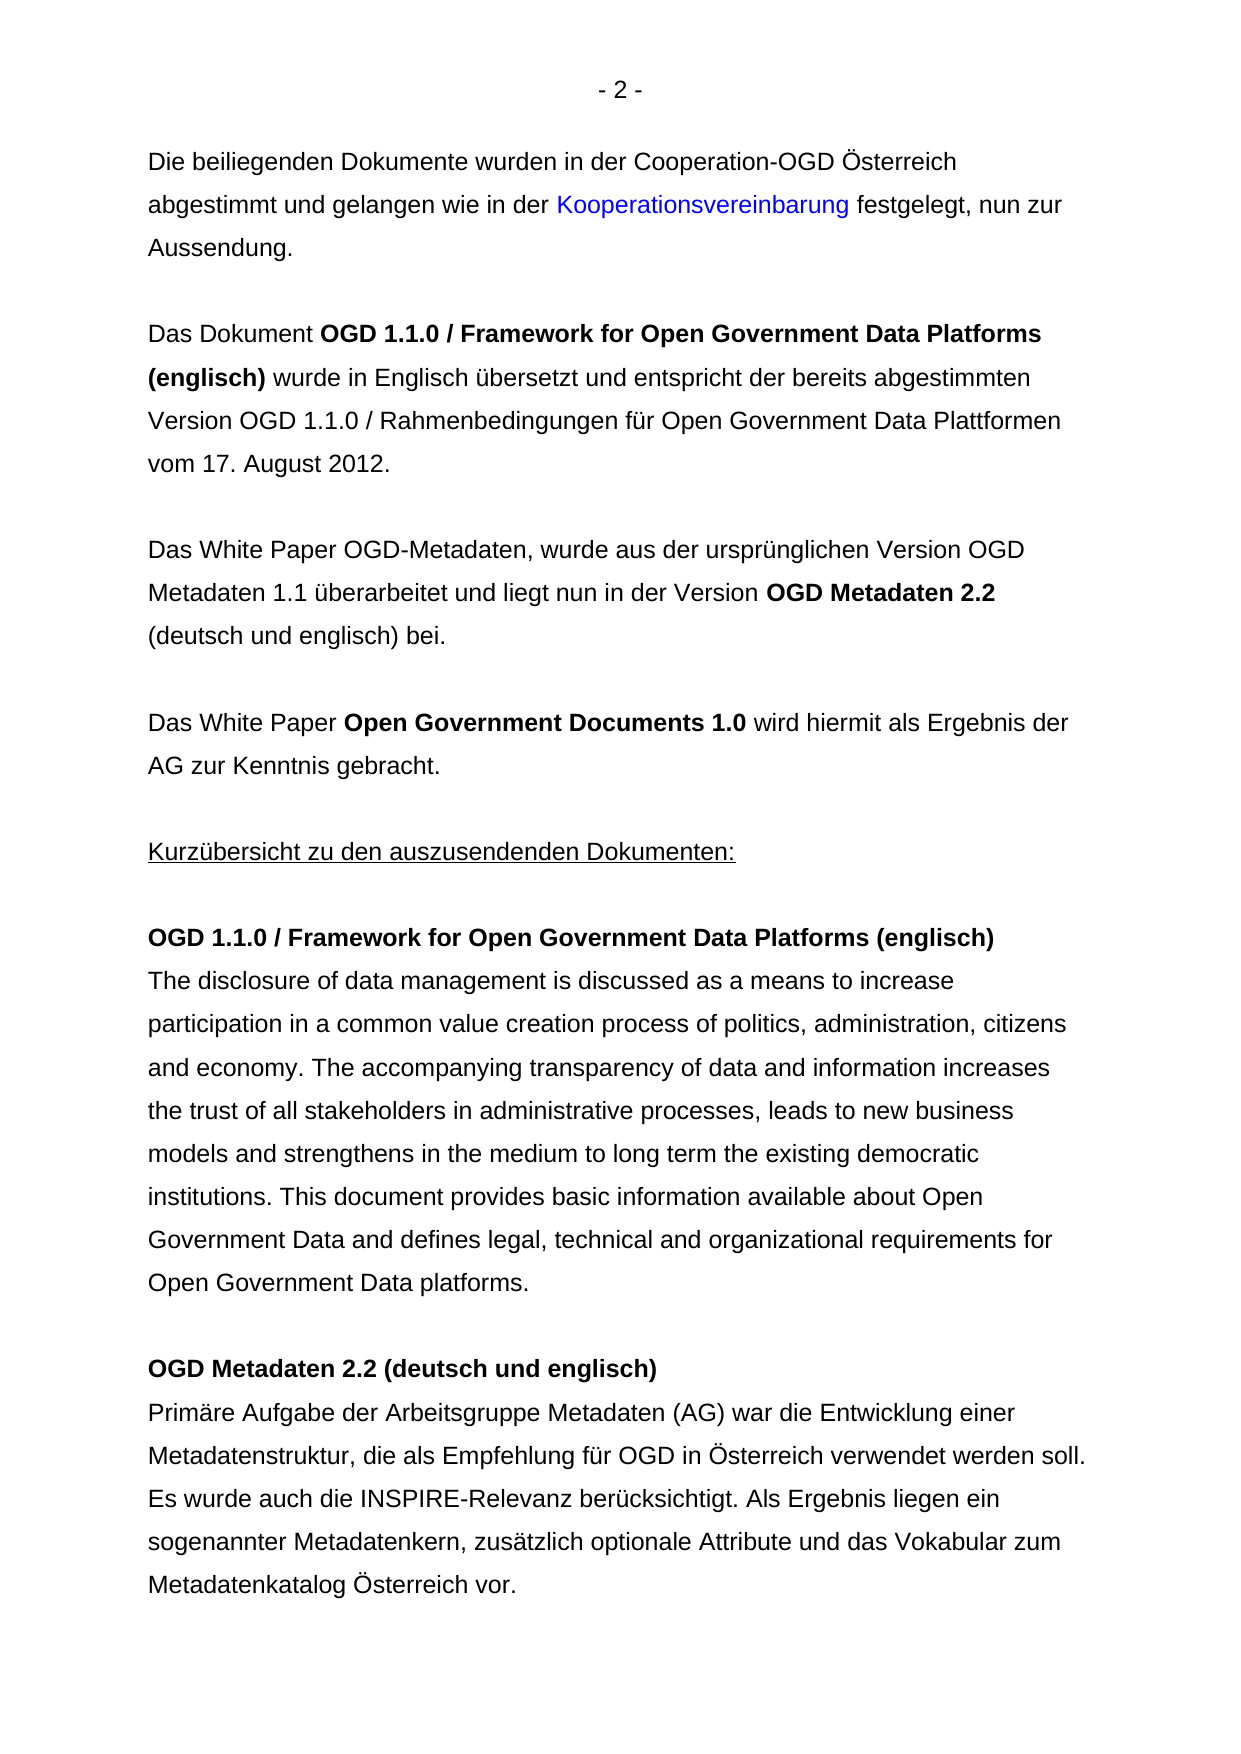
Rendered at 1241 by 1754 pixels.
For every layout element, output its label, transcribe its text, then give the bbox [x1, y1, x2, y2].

text Die beiliegenden Dokumente wurden in der Cooperation-OGD Österreich abgestimmt und gelangen wie in der Kooperationsvereinbarung festgelegt, nun zur Aussendung. [148, 147, 1092, 262]
text Metadaten 1.1 überarbeitet und liegt nun in der Version OGD Metadaten 2.2 (deutsch und englisch) bei. [148, 578, 1092, 650]
text The disclosure of data management is discussed as a means to increase participation in a common value creation process of politics, administration, citizens and economy. The accompanying transparency of data and information increases the trust of all stakeholders in administrative processes, leads to new business models and strengthens in the medium to long term the existing democratic institutions. This document provides basic information available about Open Government Data and defines legal, technical and organizational requirements for Open Government Data platforms. [148, 966, 1092, 1297]
text Das White Paper OGD-Metadaten, wurde aus der ursprünglichen Version OGD [148, 535, 1092, 564]
text Das Dokument OGD 1.1.0 / Framework for Open Government Data Platforms [148, 319, 1092, 348]
text OGD Metadaten 2.2 (deutsch und englisch) [148, 1354, 1092, 1383]
text (englisch) wurde in Englisch übersetzt und entspricht der bereits abgestimmten Version OGD 1.1.0 / Rahmenbedingungen für Open Government Data Plattformen vom 17. August 2012. [148, 362, 1092, 477]
text Primäre Aufgabe der Arbeitsgruppe Metadaten (AG) war die Entwicklung einer Metadatenstruktur, die als Empfehlung für OGD in Österreich verwendet werden soll. Es wurde auch die INSPIRE-Relevanz berücksichtigt. Als Ergebnis liegen ein sogenannter Metadatenkern, zusätzlich optionale Attribute und das Vokabular zum Metadatenkatalog Österreich vor. [148, 1397, 1092, 1599]
text OGD 1.1.0 / Framework for Open Government Data Platforms (englisch) [148, 923, 1092, 952]
text Kurzübersicht zu den auszusendenden Dokumenten: [148, 837, 1092, 866]
text Das White Paper Open Government Documents 1.0 wird hiermit als Ergebnis der AG zur Kenntnis gebracht. [148, 707, 1092, 779]
